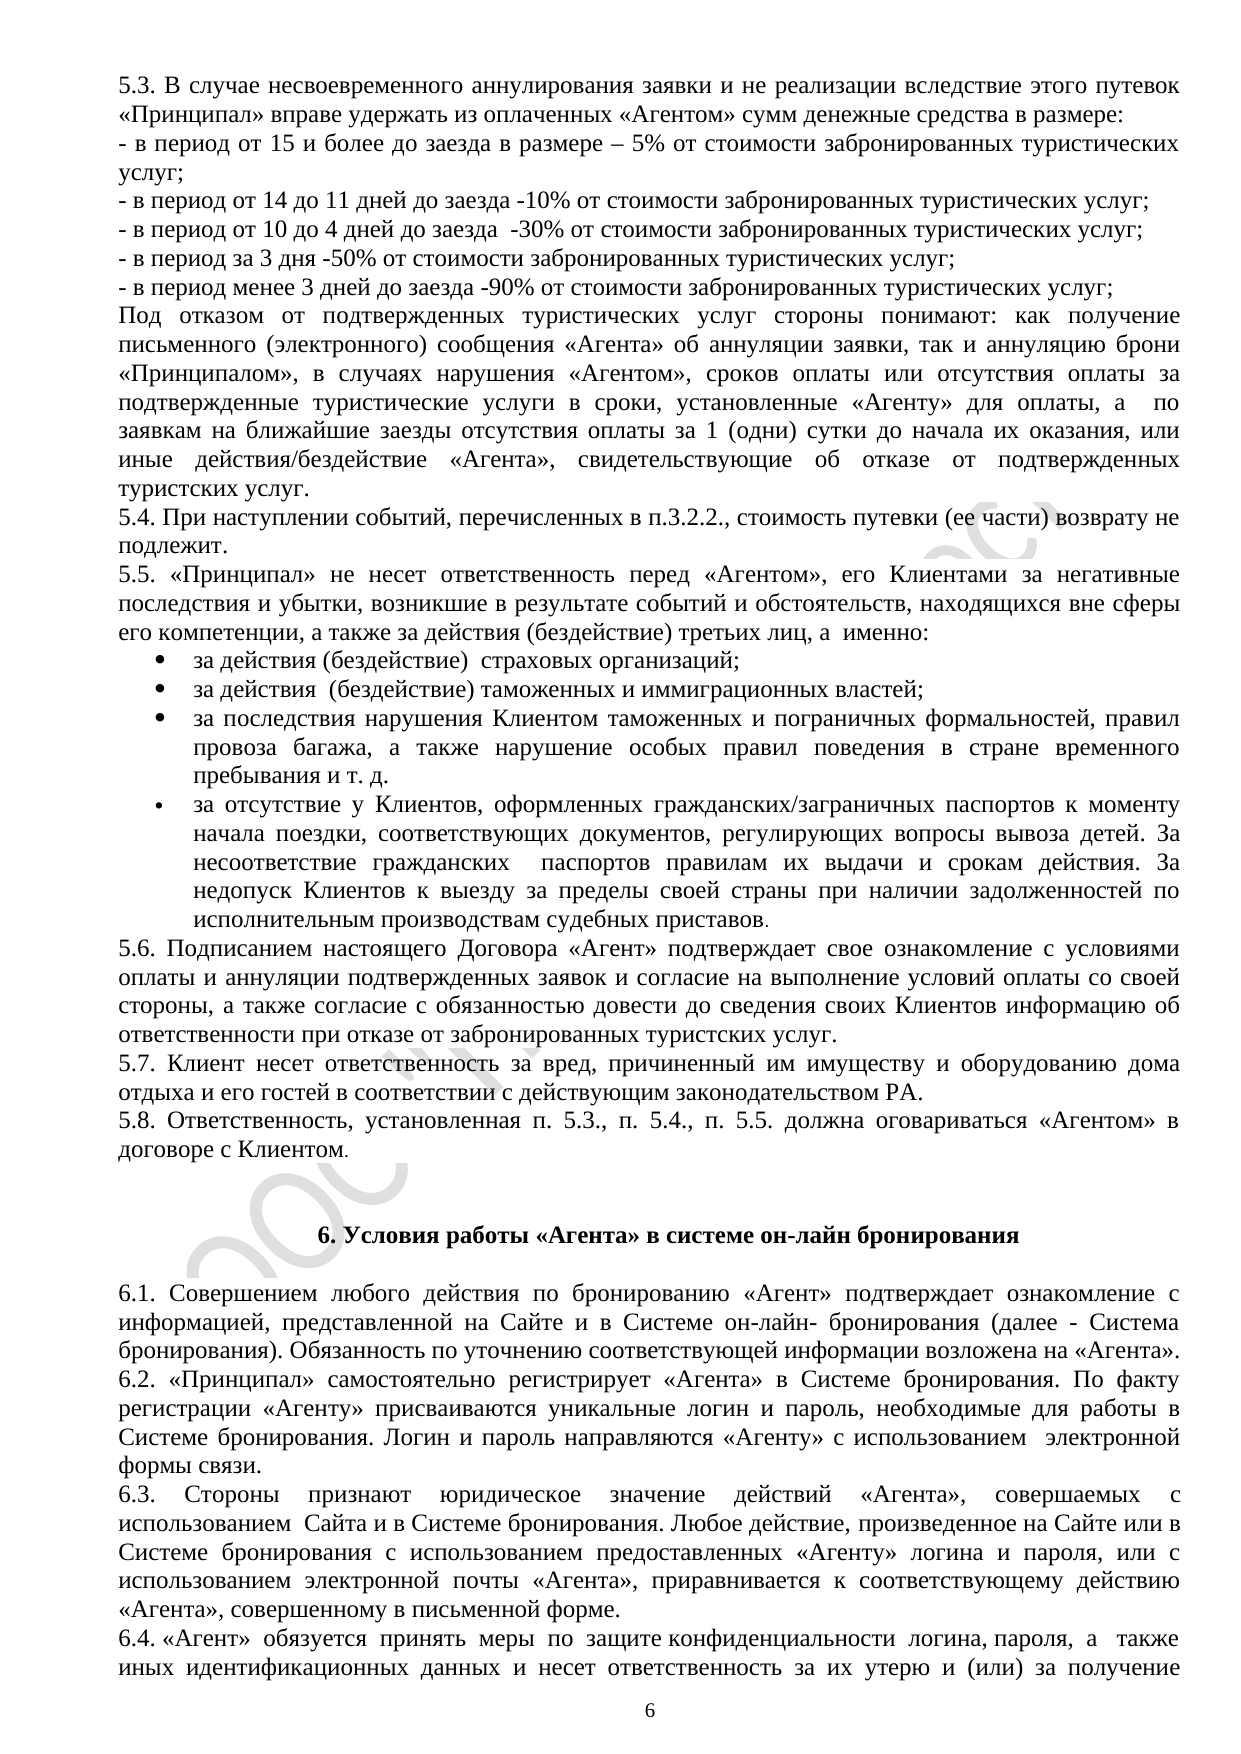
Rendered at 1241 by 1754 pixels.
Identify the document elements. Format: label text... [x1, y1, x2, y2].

text 5.3. В случае несвоевременного аннулирования заявки и не реализации вследствие этого путевок «Принципал» вправе удержать из оплаченных «Агентом» сумм денежные средства в размере: [118, 71, 1181, 128]
text 6.3. Стороны признают юридическое значение действий «Агента», совершаемых c использованием Сайта и в Системе бронирования. Любое действие, произведенное на Сайте или в Системе бронирования с использованием предоставленных «Агенту» логина и пароля, или с использованием электронной почты «Агента», приравнивается к соответствующему действию «Агента», совершенному в письменной форме. [118, 1479, 1181, 1623]
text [118, 1623, 1181, 1681]
text 5.8. Ответственность, установленная п. 5.3., п. 5.4., п. 5.5. должна оговариваться «Агентом» в договоре с Клиентом. [118, 1106, 1181, 1163]
text - в период менее 3 дней до заезда -90% от стоимости забронированных туристических услуг; [118, 272, 1181, 301]
list за действия (бездействие) таможенных и иммиграционных властей; [156, 674, 1181, 703]
text 6. Условия работы «Агента» в системе он-лайн бронирования [156, 1221, 1181, 1249]
list за действия (бездействие) страховых организаций; [156, 646, 1181, 674]
text 5.6. Подписанием настоящего Договора «Агент» подтверждает свое ознакомление с условиями оплаты и аннуляции подтвержденных заявок и согласие на выполнение условий оплаты со своей стороны, а также согласие с обязанностью довести до сведения своих Клиентов информацию об ответственности при отказе от забронированных туристских услуг. [118, 933, 1181, 1048]
text 5.7. Клиент несет ответственность за вред, причиненный им имуществу и оборудованию дома отдыха и его гостей в соответствии с действующим законодательством РА. [118, 1048, 1181, 1106]
text 6.1. Совершением любого действия по бронированию «Агент» подтверждает ознакомление с информацией, представленной на Сайте и в Системе он-лайн- бронирования (далее - Система бронирования). Обязанность по уточнению соответствующей информации возложена на «Агента». [118, 1278, 1181, 1364]
list за последствия нарушения Клиентом таможенных и пограничных формальностей, правил провоза багажа, а также нарушение особых правил поведения в стране временного пребывания и т. д. [156, 703, 1181, 789]
text - в период за 3 дня -50% от стоимости забронированных туристических услуг; [118, 243, 1181, 272]
text 5.5. «Принципал» не несет ответственность перед «Агентом», его Клиентами за негативные последствия и убытки, возникшие в результате событий и обстоятельств, находящихся вне сферы его компетенции, а также за действия (бездействие) третьих лиц, а именно: [118, 559, 1181, 646]
list за отсутствие у Клиентов, оформленных гражданских/заграничных паспортов к моменту начала поездки, соответствующих документов, регулирующих вопросы вывоза детей. За несоответствие гражданских паспортов правилам их выдачи и срокам действия. За недопуск Клиентов к выезду за пределы своей страны при наличии задолженностей по исполнительным производствам судебных приставов. [156, 789, 1181, 933]
text - в период от 14 до 11 дней до заезда -10% от стоимости забронированных туристических услуг; [118, 186, 1181, 214]
text 6.2. «Принципал» самостоятельно регистрирует «Агента» в Системе бронирования. По факту регистрации «Агенту» присваиваются уникальные логин и пароль, необходимые для работы в Системе бронирования. Логин и пароль направляются «Агенту» с использованием электронной формы связи. [118, 1364, 1181, 1479]
text - в период от 10 до 4 дней до заезда -30% от стоимости забронированных туристических услуг; [118, 214, 1181, 243]
text Под отказом от подтвержденных туристических услуг стороны понимают: как получение письменного (электронного) сообщения «Агента» об аннуляции заявки, так и аннуляцию брони «Принципалом», в случаях нарушения «Агентом», сроков оплаты или отсутствия оплаты за подтвержденные туристические услуги в сроки, установленные «Агенту» для оплаты, а по заявкам на ближайшие заезды отсутствия оплаты за 1 (одни) сутки до начала их оказания, или иные действия/бездействие «Агента», свидетельствующие об отказе от подтвержденных туристских услуг. [118, 301, 1181, 502]
text 5.4. При наступлении событий, перечисленных в п.3.2.2., стоимость путевки (ее части) возврату не подлежит. [118, 502, 1181, 559]
text - в период от 15 и более до заезда в размере – 5% от стоимости забронированных туристических услуг; [118, 128, 1181, 186]
